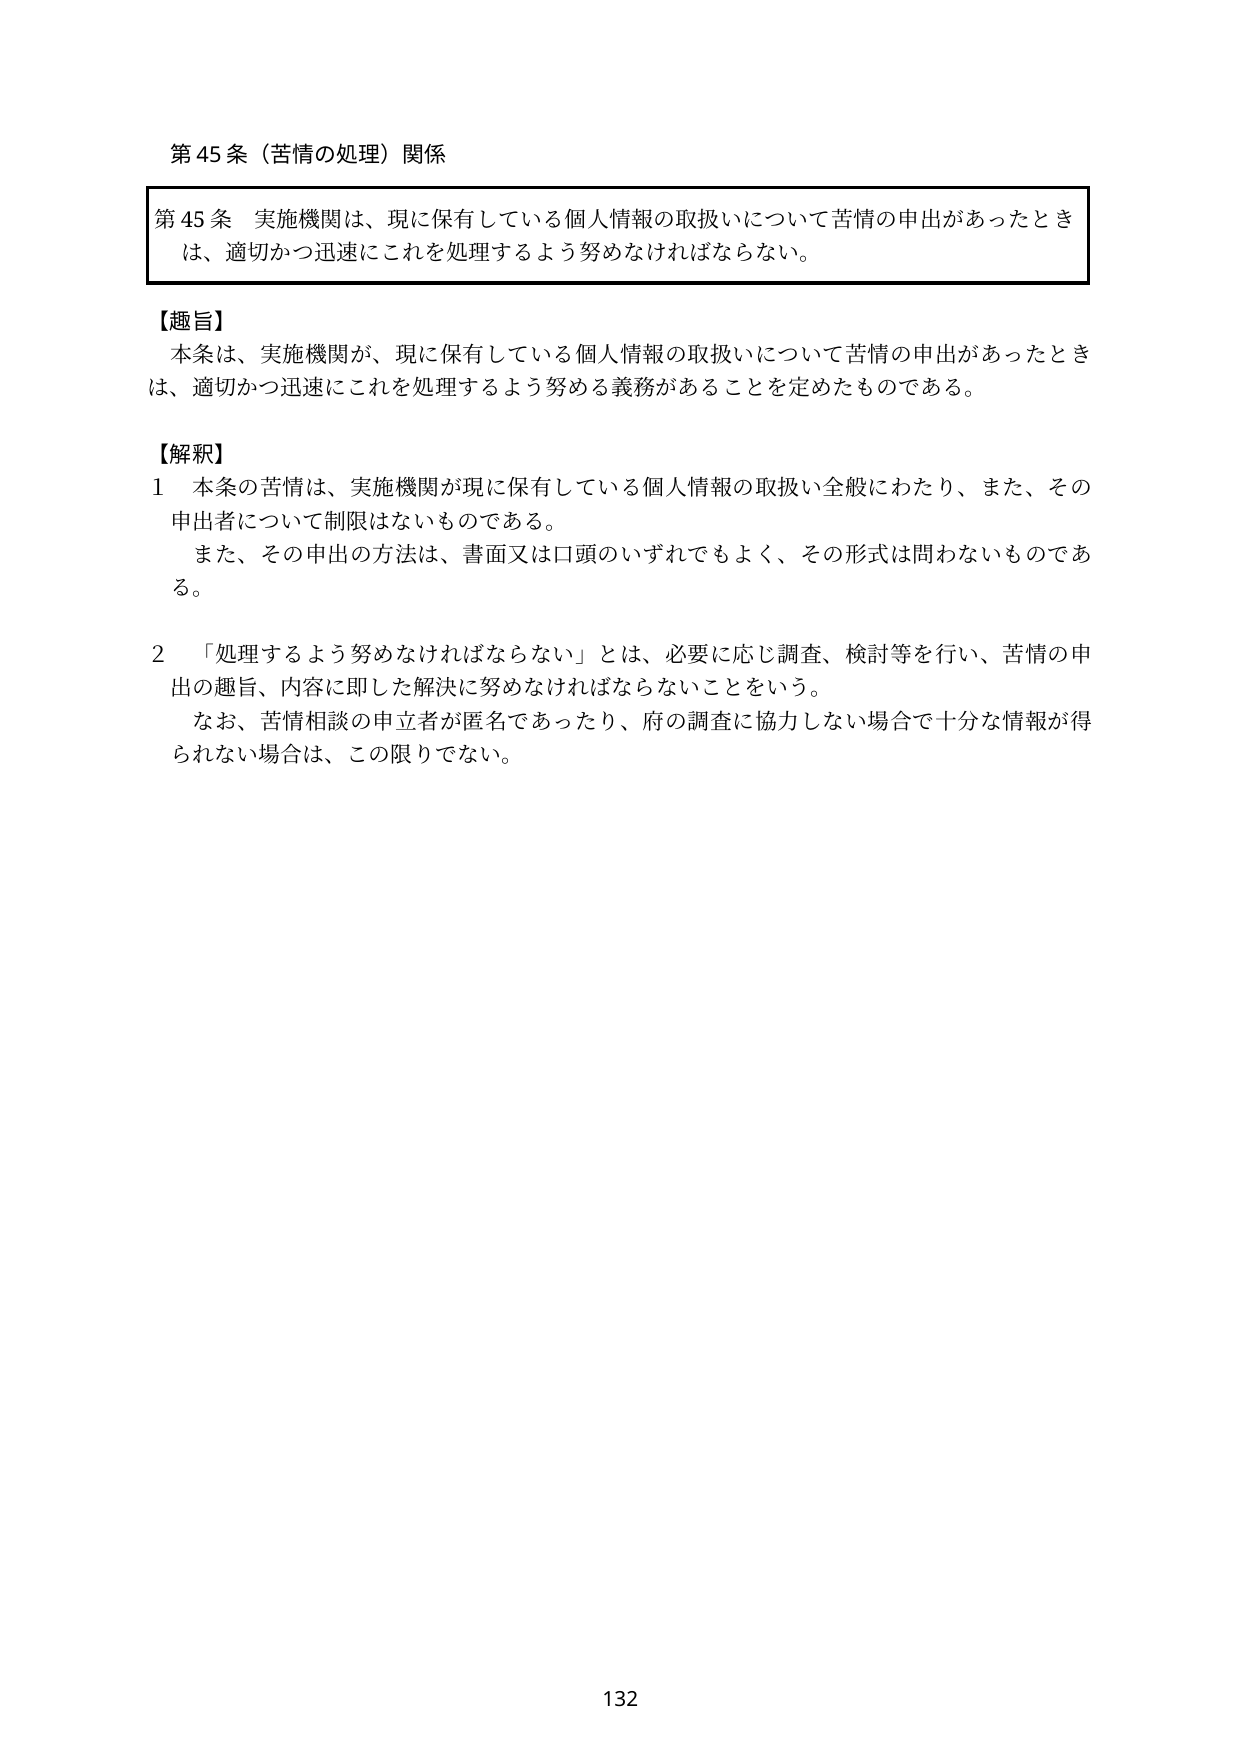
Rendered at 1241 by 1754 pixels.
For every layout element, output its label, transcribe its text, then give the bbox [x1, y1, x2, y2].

text 【趣旨】 [148, 302, 1044, 336]
text 本条は、実施機関が、現に保有している個人情報の取扱いについて苦情の申出があったときは、適切かつ迅速にこれを処理するよう努める義務があることを定めたものである。 [148, 336, 1092, 402]
text １ 本条の苦情は、実施機関が現に保有している個人情報の取扱い全般にわたり、また、その申出者について制限はないものである。 [148, 469, 1092, 536]
text また、その申出の方法は、書面又は口頭のいずれでもよく、その形式は問わないものである。 [148, 536, 1092, 602]
text なお、苦情相談の申立者が匿名であったり、府の調査に協力しない場合で十分な情報が得られない場合は、この限りでない。 [148, 702, 1092, 769]
text 第45条（苦情の処理）関係 [148, 136, 1092, 169]
text ２ 「処理するよう努めなければならない」とは、必要に応じ調査、検討等を行い、苦情の申出の趣旨、内容に即した解決に努めなければならないことをいう。 [148, 636, 1092, 702]
text 【解釈】 [148, 436, 1092, 469]
